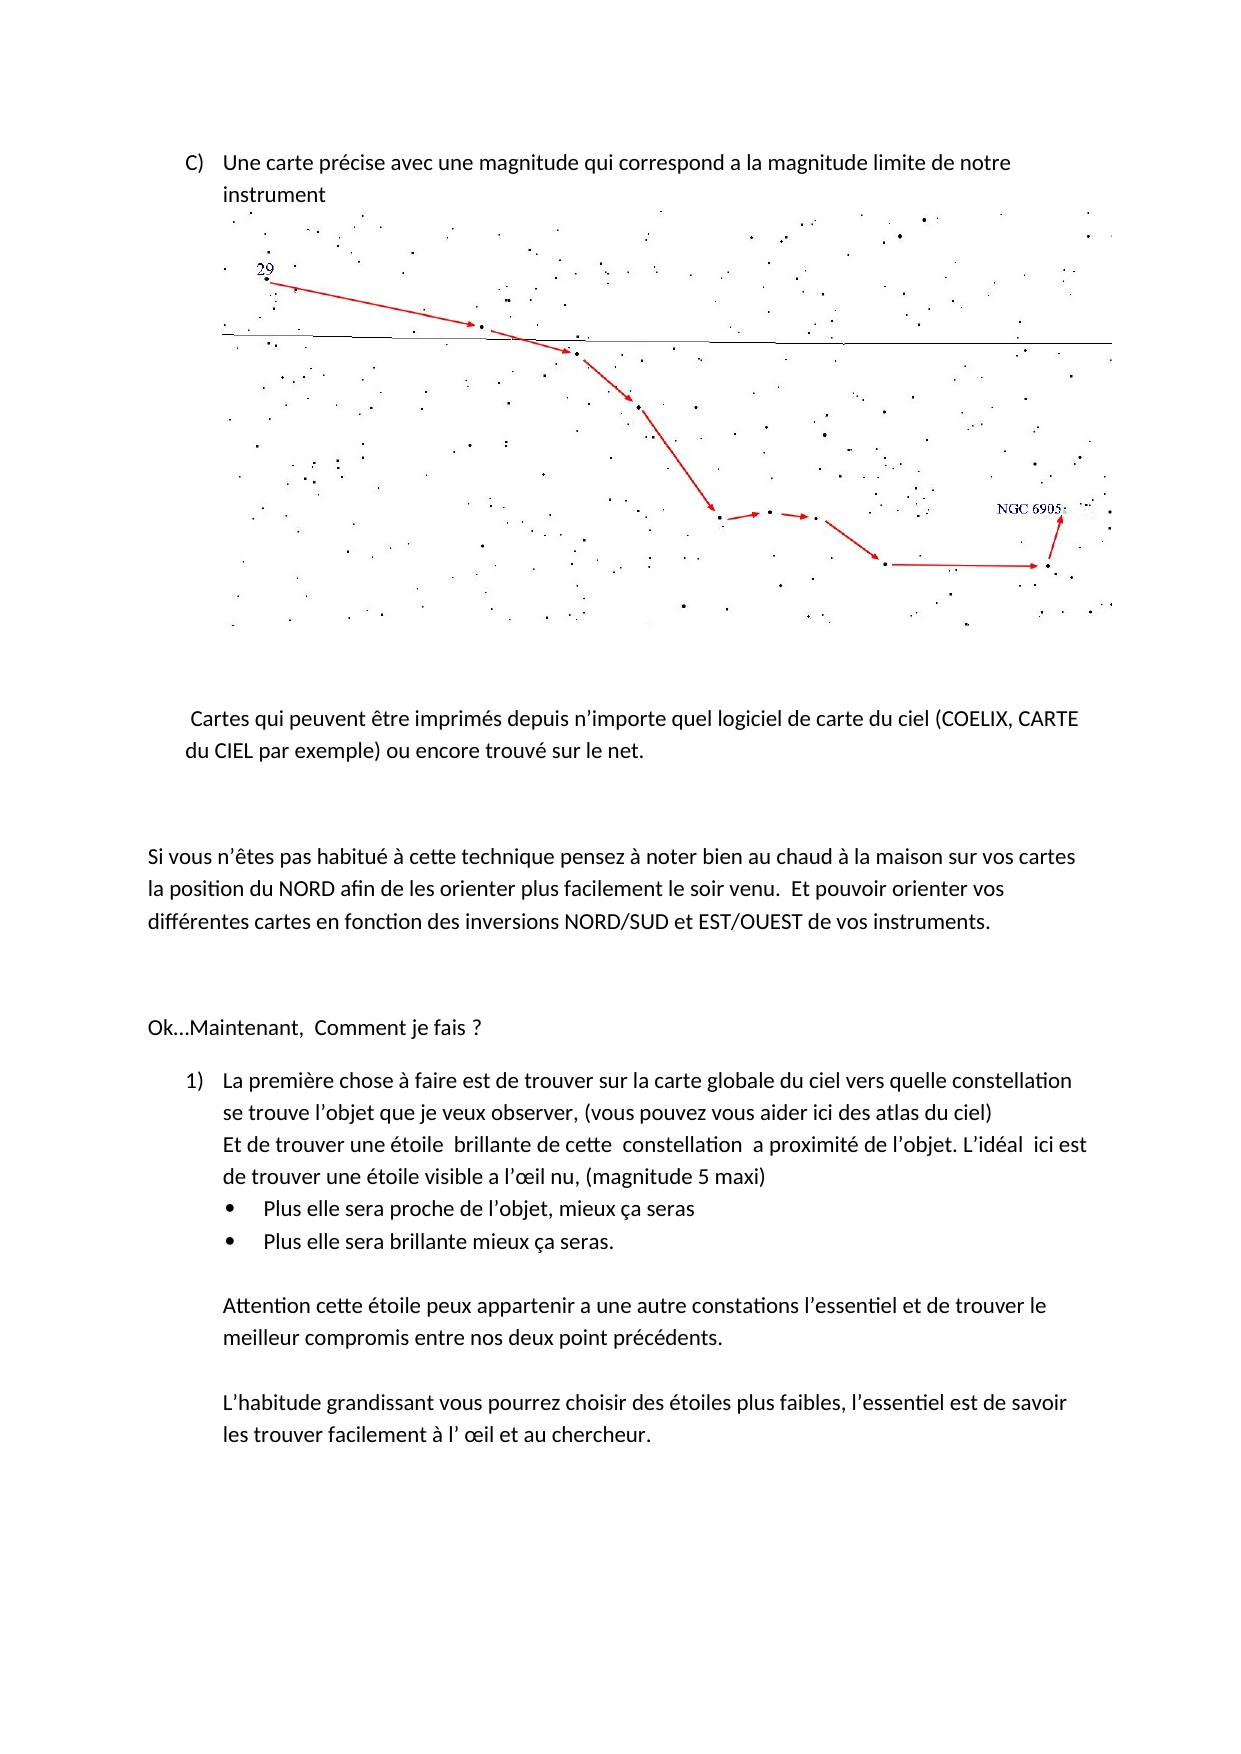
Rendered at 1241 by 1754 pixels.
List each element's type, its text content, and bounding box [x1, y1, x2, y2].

list Plus elle sera proche de l’objet, mieux ça seras [226, 1194, 1093, 1223]
list L’habitude grandissant vous pourrez choisir des étoiles plus faibles, l’essentiel est de savoir les trouver facilement à l’ œil et au chercheur. [223, 1388, 1093, 1448]
list Une carte précise avec une magnitude qui correspond a la magnitude limite de notre instrument [185, 148, 1093, 208]
text Si vous n’êtes pas habitué à cette technique pensez à noter bien au chaud à la maison sur vos cartes la position du NORD afin de les orienter plus facilement le soir venu. Et pouvoir orienter vos différentes cartes en fonction des inversions NORD/SUD et EST/OUEST de vos instruments. [148, 842, 1093, 935]
list Et de trouver une étoile brillante de cette constellation a proximité de l’objet. L’idéal ici est de trouver une étoile visible a l’œil nu, (magnitude 5 maxi) [223, 1130, 1093, 1190]
picture [222, 211, 1112, 626]
list La première chose à faire est de trouver sur la carte globale du ciel vers quelle constellation se trouve l’objet que je veux observer, (vous pouvez vous aider ici des atlas du ciel) [185, 1066, 1093, 1126]
list Plus elle sera brillante mieux ça seras. [226, 1227, 1093, 1255]
text Cartes qui peuvent être imprimés depuis n’importe quel logiciel de carte du ciel (COELIX, CARTE du CIEL par exemple) ou encore trouvé sur le net. [185, 704, 1093, 764]
text Ok…Maintenant, Comment je fais ? [148, 1013, 1093, 1041]
list Attention cette étoile peux appartenir a une autre constations l’essentiel et de trouver le meilleur compromis entre nos deux point précédents. [223, 1291, 1093, 1351]
